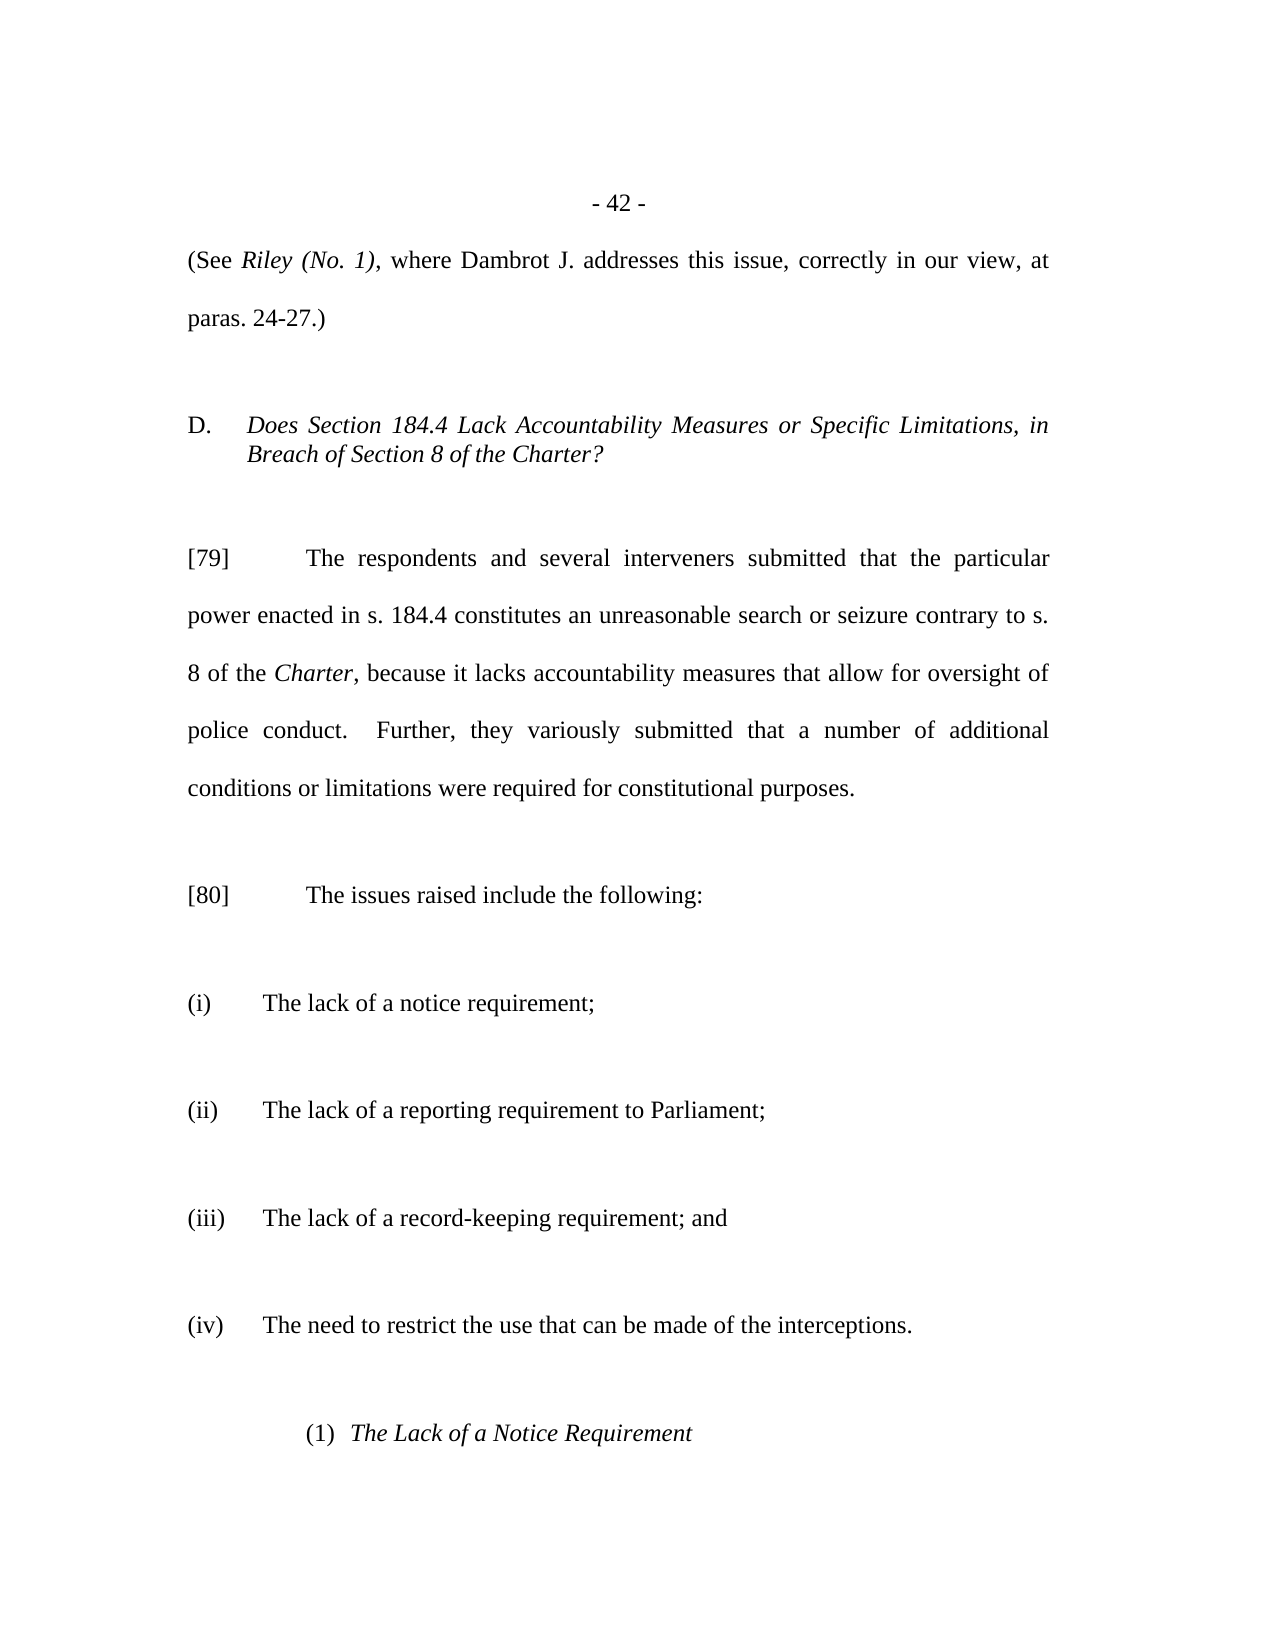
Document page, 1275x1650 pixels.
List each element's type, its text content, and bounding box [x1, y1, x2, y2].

text (i) The lack of a notice requirement; [187, 988, 1050, 1016]
text The respondents and several interveners submitted that the particular power enacted in s. 184.4 constitutes an unreasonable search or seizure contrary to s. 8 of the Charter, because it lacks accountability measures that allow for oversight of police conduct. Further, they variously submitted that a number of additional conditions or limitations were required for constitutional purposes. [187, 543, 1050, 801]
title (1) The Lack of a Notice Requirement [187, 1418, 1050, 1446]
text (iv) The need to restrict the use that can be made of the interceptions. [187, 1310, 1050, 1339]
text The issues raised include the following: [187, 880, 1050, 909]
title D. Does Section 184.4 Lack Accountability Measures or Specific Limitations, in Breach of Section 8 of the Charter? [187, 410, 1050, 468]
text (iii) The lack of a record-keeping requirement; and [187, 1203, 1050, 1231]
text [187, 245, 1050, 331]
text (ii) The lack of a reporting requirement to Parliament; [187, 1095, 1050, 1124]
